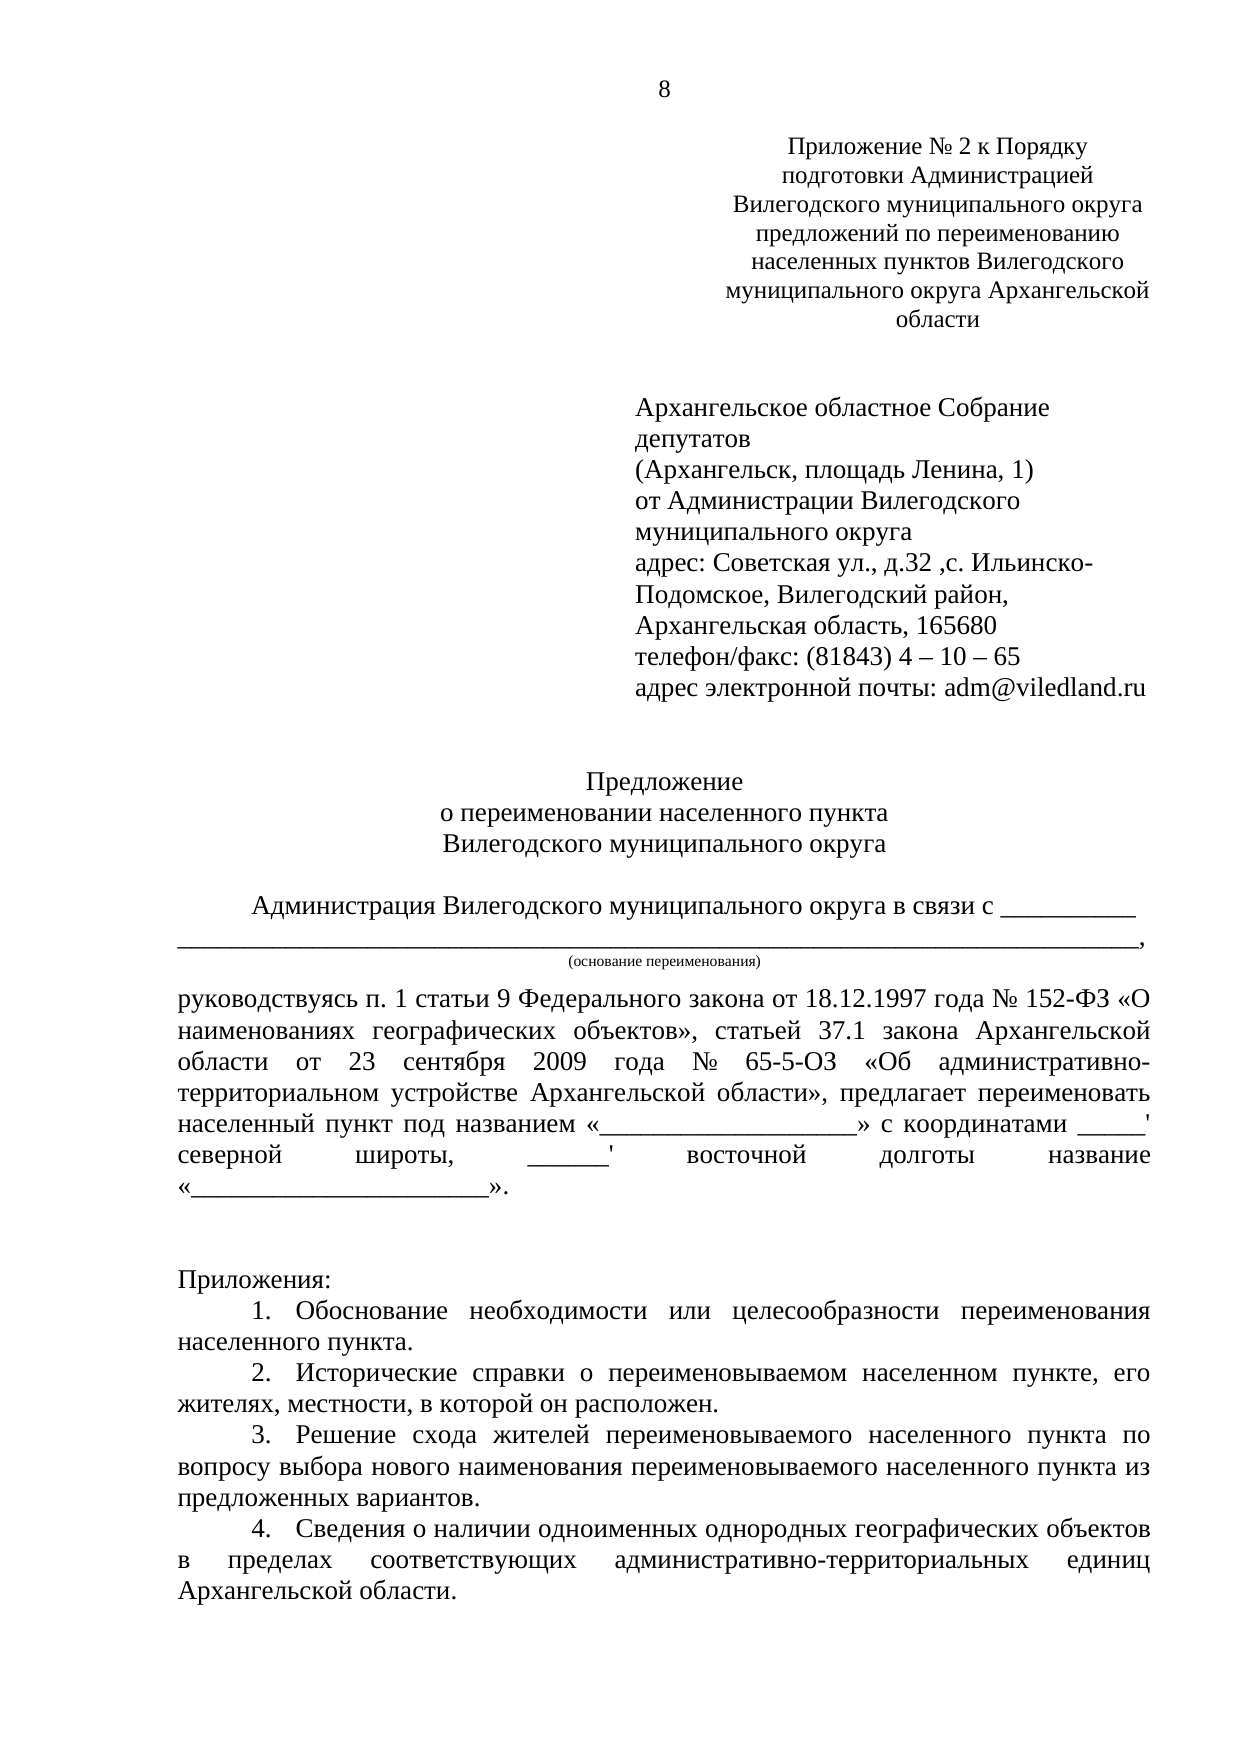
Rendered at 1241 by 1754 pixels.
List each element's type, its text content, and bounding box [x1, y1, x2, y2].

text (основание переименования) [177, 951, 1152, 983]
list Исторические справки о переименовываемом населенном пункте, его жителях, местности, в которой он расположен. [177, 1356, 1152, 1419]
text адрес: Советская ул., д.32 ,с. Ильинско-Подомское, Вилегодский район, Архангельская область, 165680 [635, 547, 1152, 640]
list Сведения о наличии одноименных однородных географических объектов в пределах соответствующих административно-территориальных единиц Архангельской области. [177, 1512, 1152, 1606]
text телефон/факс: (81843) 4 – 10 – 65 [635, 640, 1152, 671]
text руководствуясь п. 1 статьи 9 Федерального закона от 18.12.1997 года № 152-ФЗ «О наименованиях географических объектов», статьей 37.1 закона Архангельской области от 23 сентября 2009 года № 65-5-ОЗ «Об административно-территориальном устройстве Архангельской области», предлагает переименовать населенный пункт под названием «___________________» с координатами _____' северной широты, ______' восточной долготы название «______________________». [177, 983, 1152, 1201]
text от Администрации Вилегодского муниципального округа [635, 484, 1152, 547]
text Предложение [177, 764, 1152, 796]
text о переименовании населенного пункта [177, 796, 1152, 827]
text Архангельское областное Собрание депутатов [635, 391, 1152, 453]
text Приложения: [177, 1263, 1152, 1294]
text Администрация Вилегодского муниципального округа в связи с __________ [177, 889, 1152, 920]
list Обоснование необходимости или целесообразности переименования населенного пункта. [177, 1294, 1152, 1356]
text адрес электронной почты: adm@viledland.ru [635, 671, 1152, 702]
text Вилегодского муниципального округа [177, 827, 1152, 858]
list Решение схода жителей переименовываемого населенного пункта по вопросу выбора нового наименования переименовываемого населенного пункта из предложенных вариантов. [177, 1419, 1152, 1512]
text Приложение № 2 к Порядку подготовки Администрацией Вилегодского муниципального округа предложений по переименованию населенных пунктов Вилегодского муниципального округа Архангельской области [723, 131, 1152, 333]
text (Архангельск, площадь Ленина, 1) [635, 453, 1152, 484]
text _______________________________________________________________________, [177, 920, 1152, 951]
